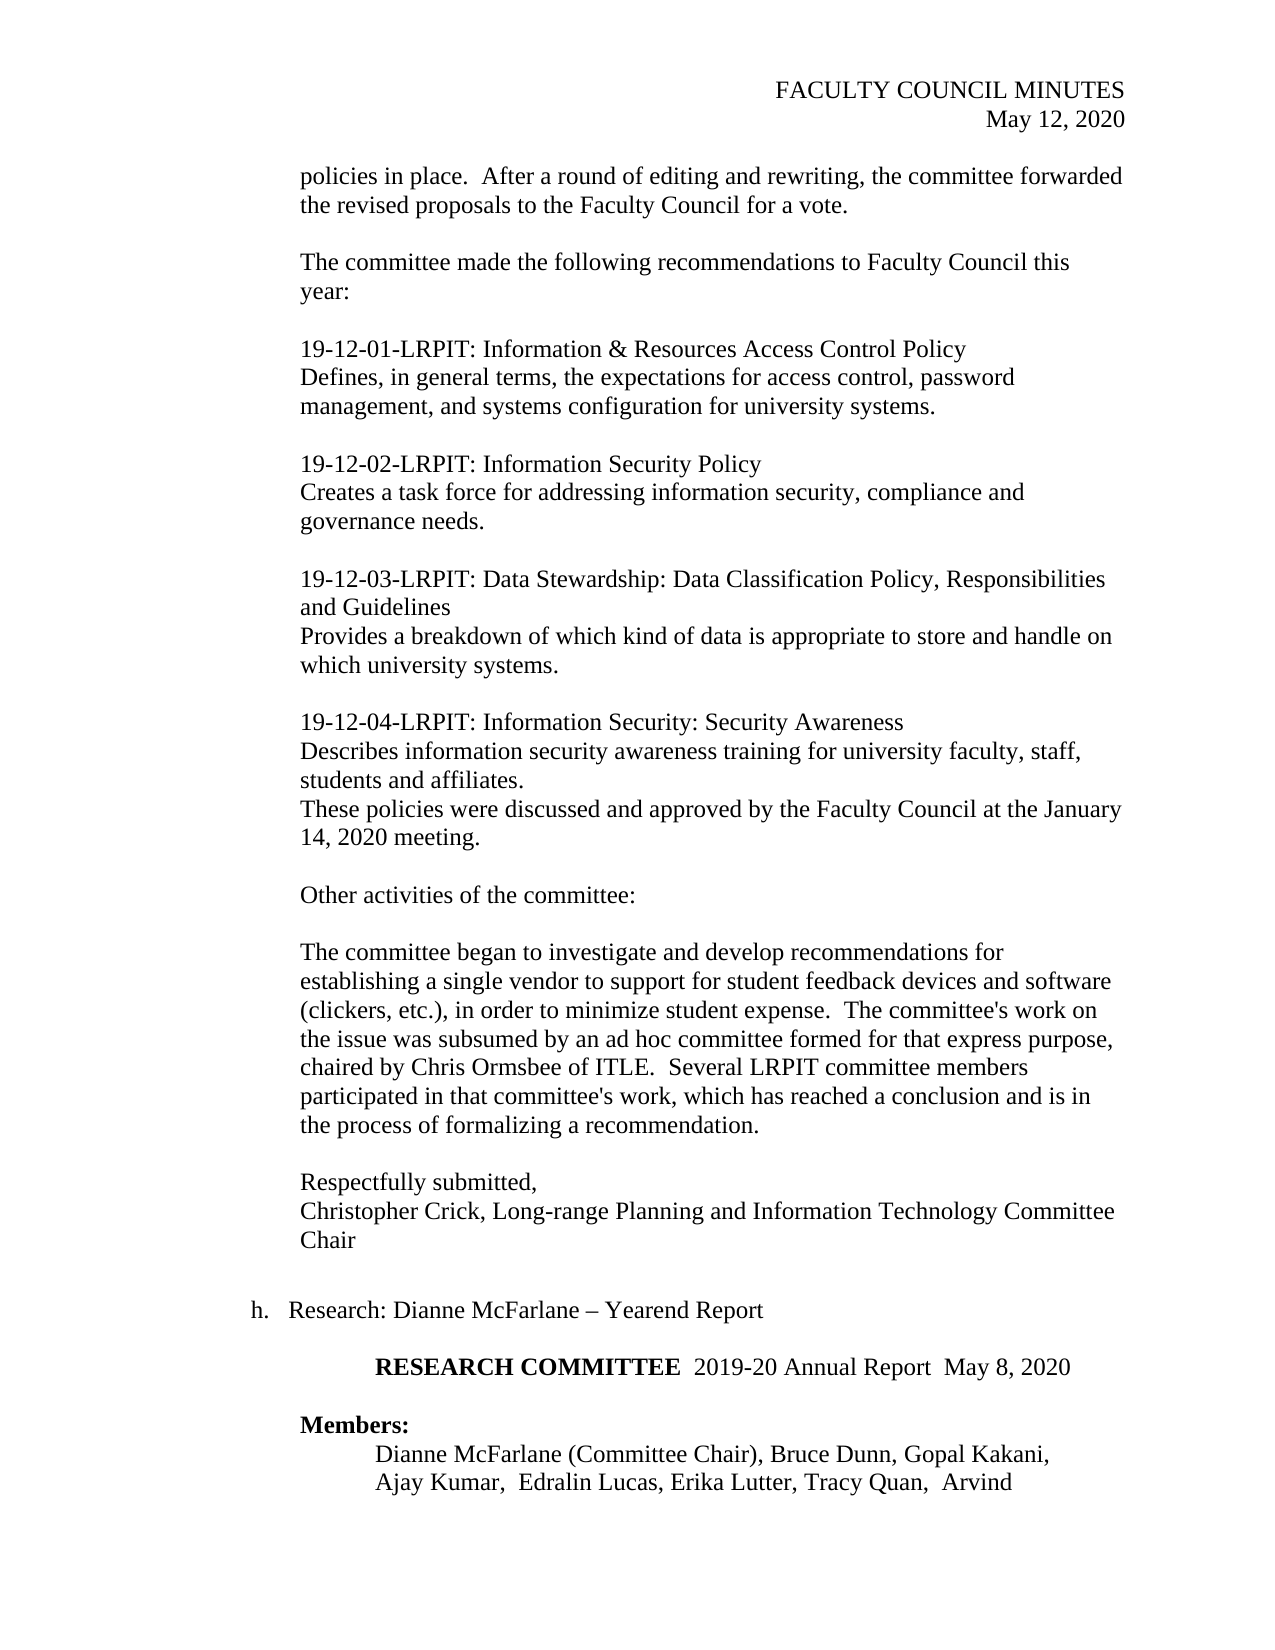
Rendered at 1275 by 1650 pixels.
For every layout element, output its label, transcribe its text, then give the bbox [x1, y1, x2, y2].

text RESEARCH COMMITTEE 2019-20 Annual Report May 8, 2020 [300, 1352, 1125, 1381]
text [300, 161, 1125, 1254]
text h. Research: Dianne McFarlane – Yearend Report [150, 1295, 1125, 1324]
text Members: [225, 1410, 1125, 1439]
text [375, 1439, 1125, 1496]
